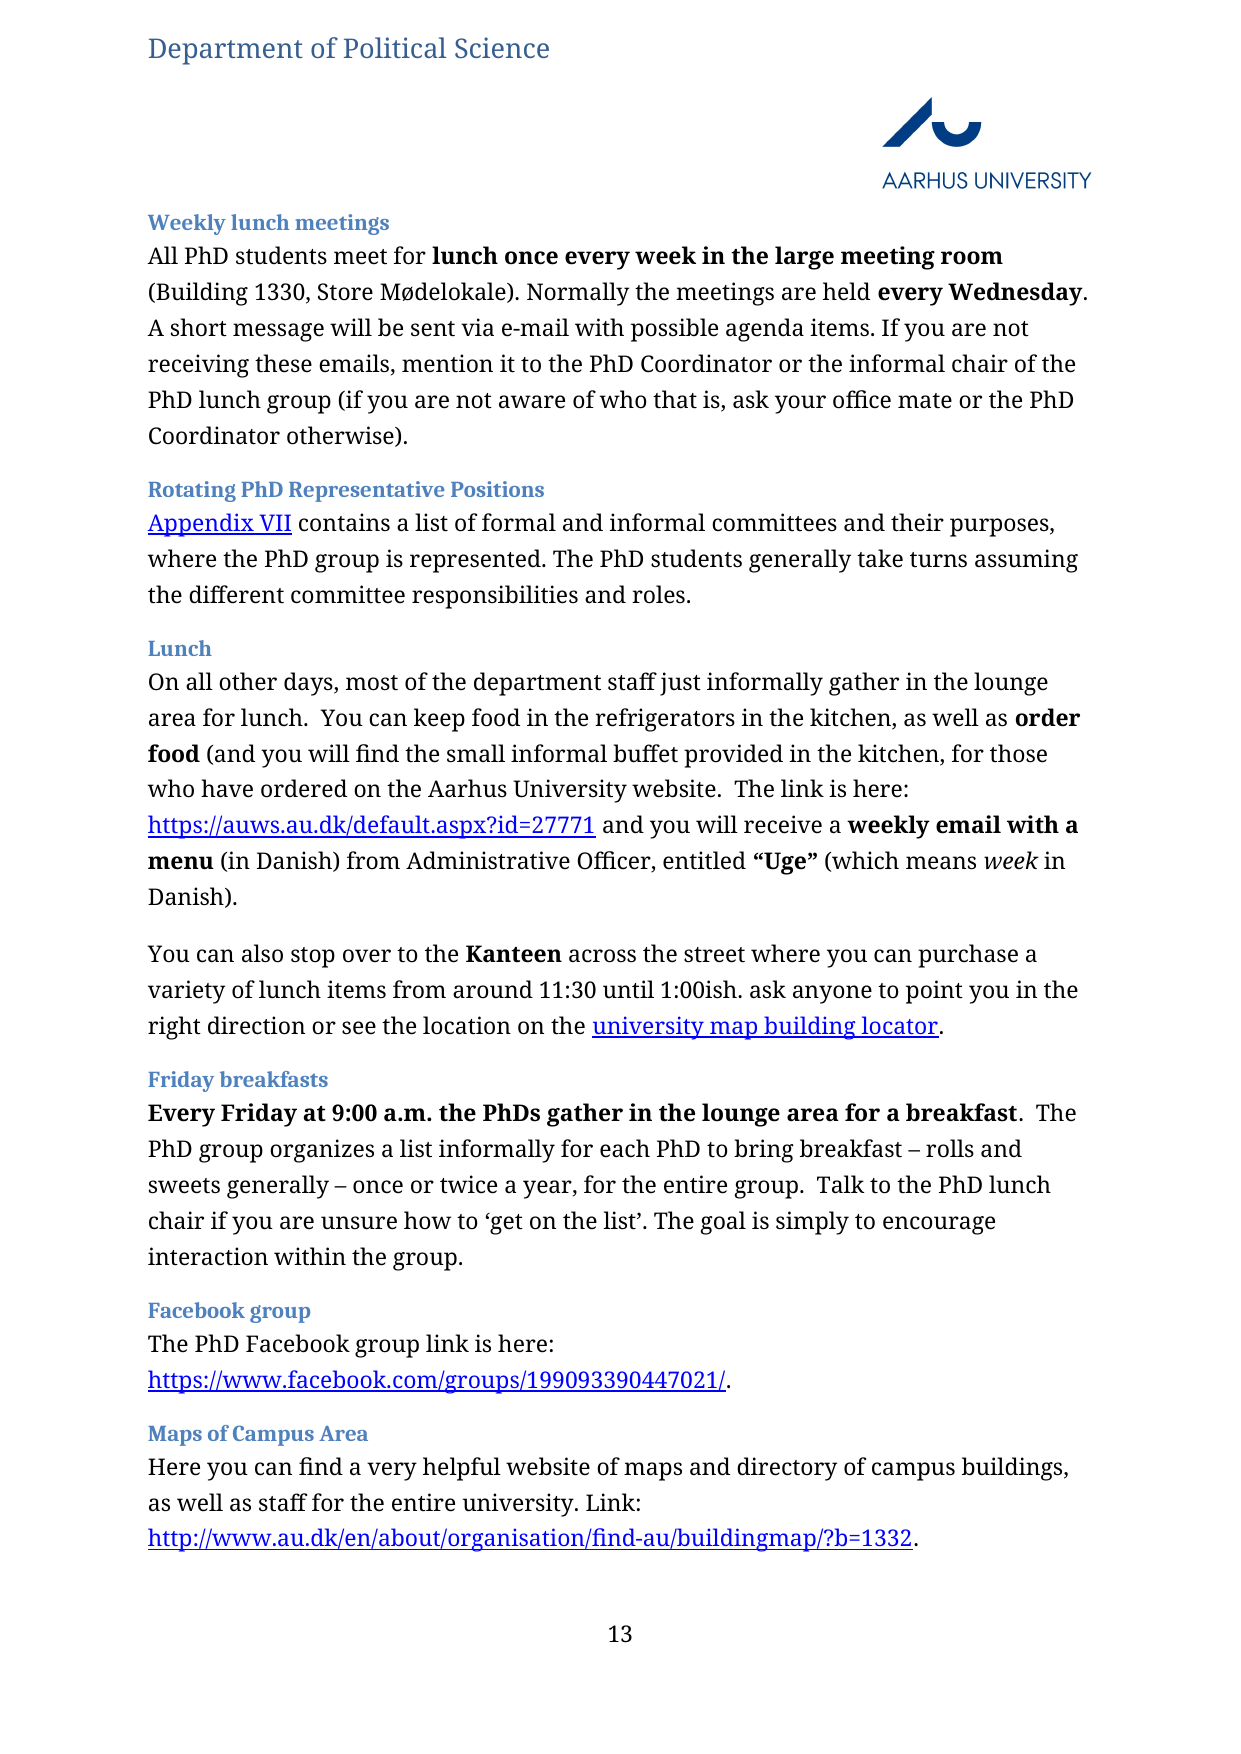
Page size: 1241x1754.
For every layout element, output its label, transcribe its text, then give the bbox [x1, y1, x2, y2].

subtitle Facebook group [148, 1297, 1092, 1324]
text The PhD Facebook group link is here: https://www.facebook.com/groups/199093390447021/. [148, 1328, 1092, 1395]
picture [880, 93, 1093, 206]
text You can also stop over to the Kanteen across the street where you can purchase a variety of lunch items from around 11:30 until 1:00ish. ask anyone to point you in the right direction or see the location on the university map building locator. [148, 938, 1092, 1041]
text Every Friday at 9:00 a.m. the PhDs gather in the lounge area for a breakfast. The PhD group organizes a list informally for each PhD to bring breakfast – rolls and sweets generally – once or twice a year, for the entire group. Talk to the PhD lunch chair if you are unsure how to ‘get on the list’. The goal is simply to encourage interaction within the group. [148, 1097, 1092, 1272]
subtitle Friday breakfasts [148, 1067, 1092, 1093]
text On all other days, most of the department staff just informally gather in the lounge area for lunch. You can keep food in the refrigerators in the kitchen, as well as order food (and you will find the small informal buffet provided in the kitchen, for those who have ordered on the Aarhus University website. The link is here: https://auws.au.dk/default.aspx?id=27771 and you will receive a weekly email with a menu (in Danish) from Administrative Officer, entitled “Uge” (which means week in Danish). [148, 666, 1092, 912]
subtitle Lunch [148, 635, 1092, 662]
text Here you can find a very helpful website of maps and directory of campus buildings, as well as staff for the entire university. Link: http://www.au.dk/en/about/organisation/find-au/buildingmap/?b=1332. [148, 1451, 1092, 1554]
subtitle Maps of Campus Area [148, 1420, 1092, 1447]
subtitle Rotating PhD Representative Positions [148, 477, 1092, 503]
text Appendix VII contains a list of formal and informal committees and their purposes, where the PhD group is represented. The PhD students generally take turns assuming the different committee responsibilities and roles. [148, 507, 1092, 610]
subtitle Weekly lunch meetings [148, 210, 1092, 236]
text All PhD students meet for lunch once every week in the large meeting room (Building 1330, Store Mødelokale). Normally the meetings are held every Wednesday. A short message will be sent via e-mail with possible agenda items. If you are not receiving these emails, mention it to the PhD Coordinator or the informal chair of the PhD lunch group (if you are not aware of who that is, ask your office mate or the PhD Coordinator otherwise). [148, 240, 1092, 451]
